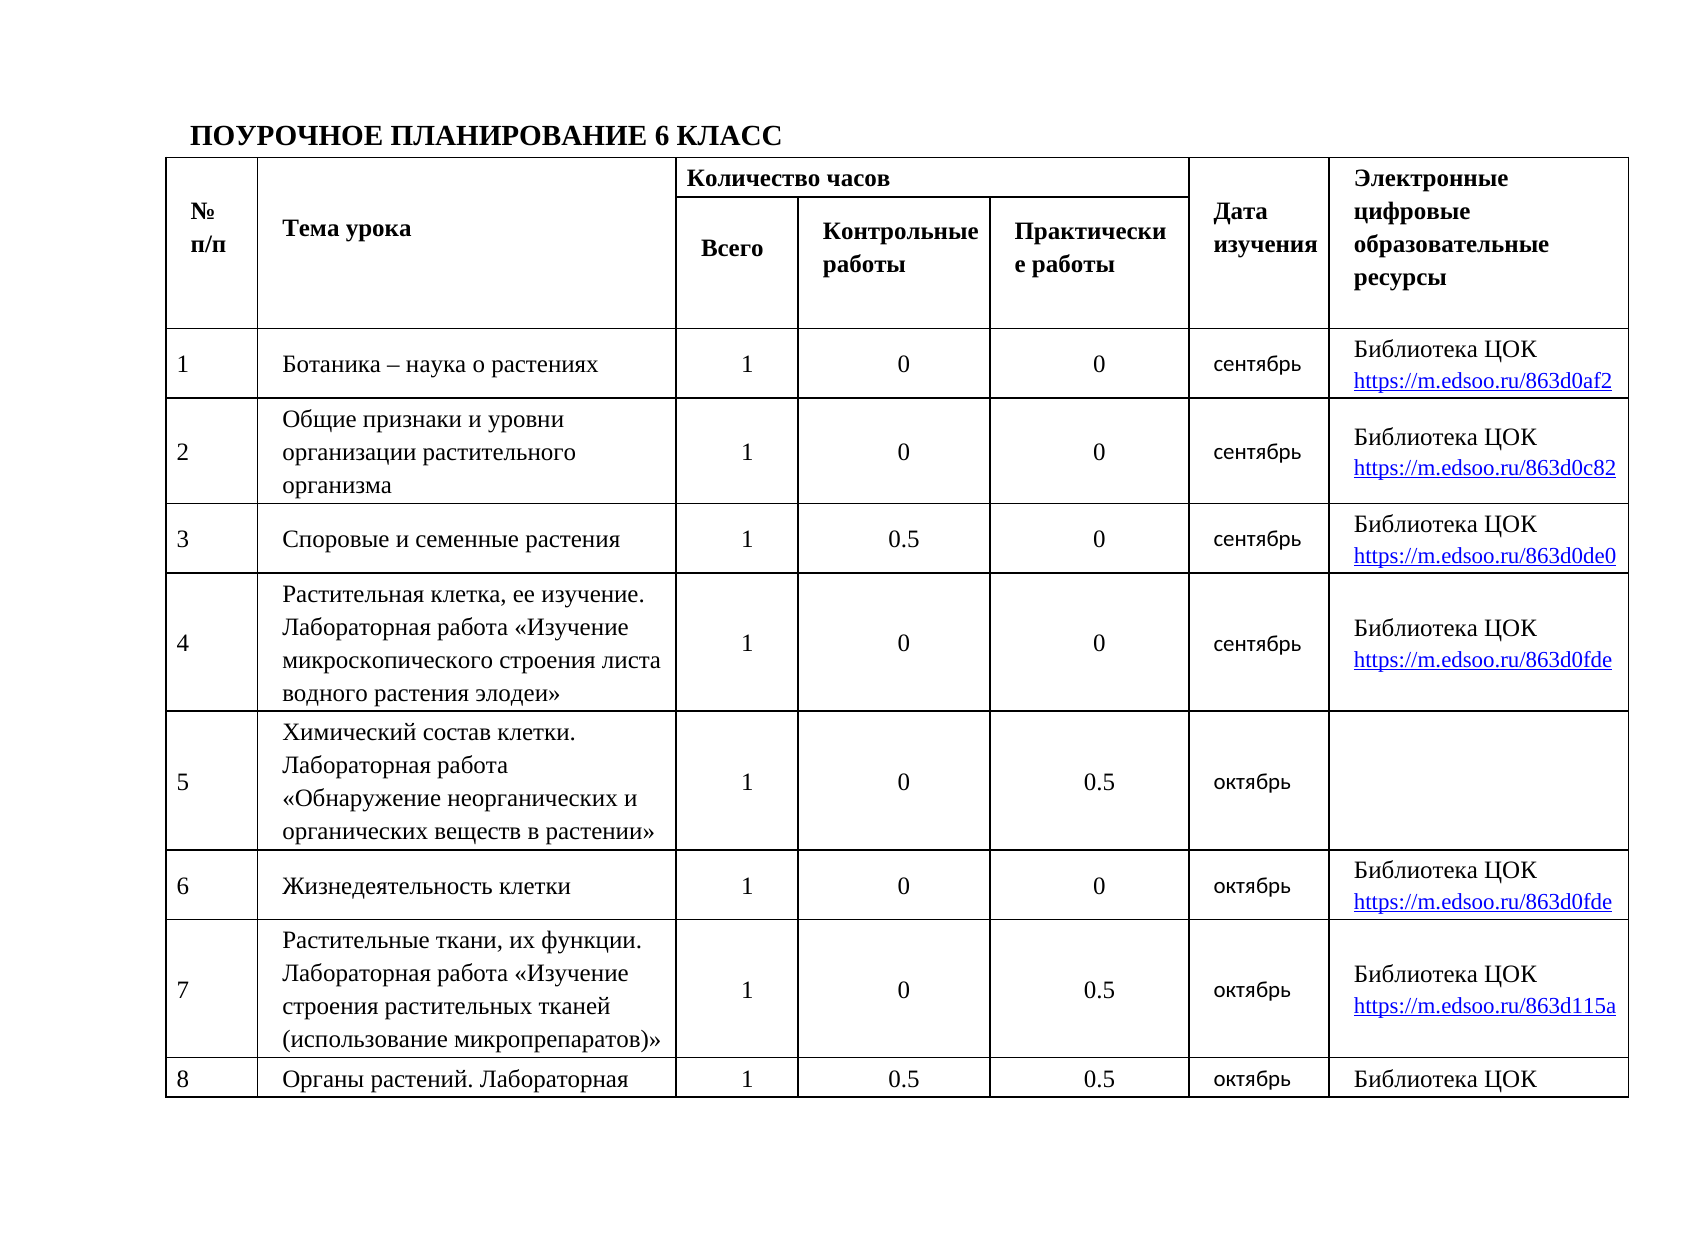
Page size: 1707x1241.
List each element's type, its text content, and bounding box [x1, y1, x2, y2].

table_header № п/п [167, 158, 257, 327]
table_cell Растительные ткани, их функции. Лабораторная работа «Изучение строения растительных тканей (использование микропрепаратов)» [258, 920, 675, 1057]
table_cell 1 [677, 399, 797, 502]
table_cell 4 [167, 574, 257, 710]
table_cell 0 [991, 851, 1188, 918]
table_cell 0 [799, 329, 989, 397]
table_cell Практические работы [991, 198, 1188, 327]
table_cell Библиотека ЦОК https://m.edsoo.ru/863d0af2 [1330, 329, 1628, 397]
table_cell 0.5 [799, 504, 989, 572]
table_cell Общие признаки и уровни организации растительного организма [258, 399, 675, 502]
table_cell 0 [799, 399, 989, 502]
table_cell Химический состав клетки. Лабораторная работа «Обнаружение неорганических и органических веществ в растении» [258, 712, 675, 849]
table_cell Библиотека ЦОК https://m.edsoo.ru/863d0fde [1330, 574, 1628, 710]
table_cell Ботаника – наука о растениях [258, 329, 675, 397]
table_cell 0 [799, 851, 989, 918]
table_cell 0.5 [991, 1058, 1188, 1096]
table_cell 8 [167, 1058, 257, 1096]
table_cell 0.5 [991, 712, 1188, 849]
table_cell 0 [991, 574, 1188, 710]
table_header Электронные цифровые образовательные ресурсы [1330, 158, 1628, 327]
table_cell 0 [991, 399, 1188, 502]
table_cell Библиотека ЦОК https://m.edsoo.ru/863d0de0 [1330, 504, 1628, 572]
table_cell сентябрь [1190, 399, 1328, 502]
table_header Тема урока [258, 158, 675, 327]
table_cell 6 [167, 851, 257, 918]
table_cell Жизнедеятельность клетки [258, 851, 675, 918]
table_cell Всего [677, 198, 797, 327]
table_cell 2 [167, 399, 257, 502]
table_cell [1330, 712, 1628, 849]
table_cell 1 [677, 329, 797, 397]
table_cell 1 [677, 1058, 797, 1096]
table_cell октябрь [1190, 851, 1328, 918]
table_cell 0 [799, 712, 989, 849]
table_cell 1 [677, 574, 797, 710]
table_cell сентябрь [1190, 504, 1328, 572]
table_cell 5 [167, 712, 257, 849]
table_cell 1 [167, 329, 257, 397]
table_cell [258, 1058, 675, 1096]
table_cell октябрь [1190, 1058, 1328, 1096]
table_cell Споровые и семенные растения [258, 504, 675, 572]
table_cell 0 [991, 504, 1188, 572]
text ПОУРОЧНОЕ ПЛАНИРОВАНИЕ 6 КЛАСС [190, 118, 1618, 152]
table_header Количество часов [677, 158, 1188, 196]
table_cell 1 [677, 851, 797, 918]
table_cell 0 [991, 329, 1188, 397]
table_cell октябрь [1190, 712, 1328, 849]
table_cell 3 [167, 504, 257, 572]
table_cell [1330, 1058, 1628, 1096]
table_cell 1 [677, 920, 797, 1057]
table_cell сентябрь [1190, 574, 1328, 710]
table_cell октябрь [1190, 920, 1328, 1057]
table_cell Библиотека ЦОК https://m.edsoo.ru/863d0c82 [1330, 399, 1628, 502]
table_cell 1 [677, 504, 797, 572]
table_cell Контрольные работы [799, 198, 989, 327]
table_cell 7 [167, 920, 257, 1057]
table_cell 0 [799, 920, 989, 1057]
table_cell сентябрь [1190, 329, 1328, 397]
table_cell 0.5 [799, 1058, 989, 1096]
table_header Дата изучения [1190, 158, 1328, 327]
table_cell Библиотека ЦОК https://m.edsoo.ru/863d115a [1330, 920, 1628, 1057]
table_cell Библиотека ЦОК https://m.edsoo.ru/863d0fde [1330, 851, 1628, 918]
table_cell 0.5 [991, 920, 1188, 1057]
table_cell 0 [799, 574, 989, 710]
table_cell Растительная клетка, ее изучение. Лабораторная работа «Изучение микроскопического строения листа водного растения элодеи» [258, 574, 675, 710]
table_cell 1 [677, 712, 797, 849]
